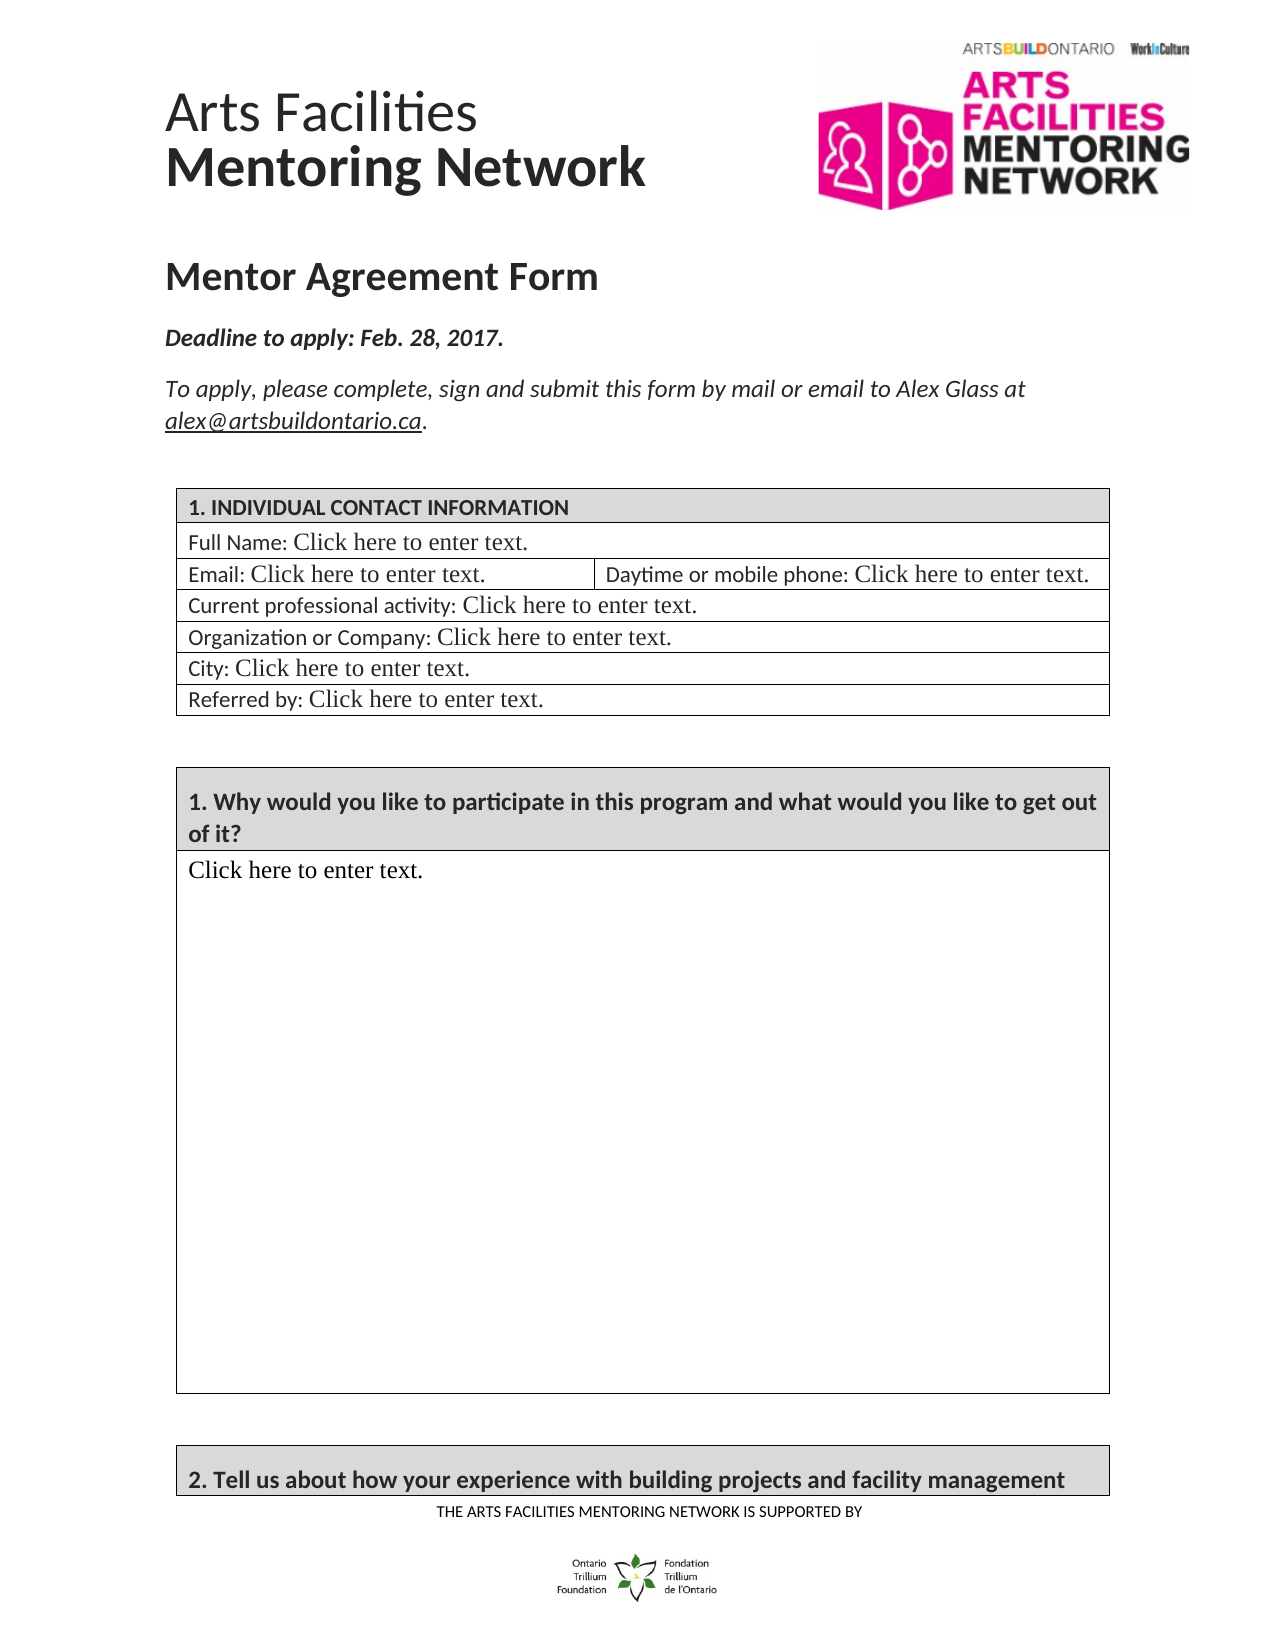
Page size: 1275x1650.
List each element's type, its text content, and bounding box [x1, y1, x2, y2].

text To apply, please complete, sign and submit this form by mail or email to Alex Glass at alex@artsbuildontario.ca. [165, 373, 1110, 435]
table_cell Current professional activity: [177, 590, 1109, 621]
picture [818, 43, 1190, 210]
picture [542, 1541, 732, 1613]
table_header 1. INDIVIDUAL CONTACT INFORMATION [177, 489, 1109, 522]
text Mentor Agreement Form [165, 250, 1110, 301]
table_header 2. Tell us about how your experience with building projects and facility management could benefit mentorees in this program? [177, 1446, 1109, 1495]
table_cell Referred by: [177, 685, 1109, 715]
table_cell Daytime or mobile phone: [595, 559, 1109, 589]
table_cell Full Name: [177, 523, 1109, 558]
table_cell City: [177, 653, 1109, 683]
table_cell Organization or Company: [177, 622, 1109, 652]
table_cell [177, 851, 1109, 1393]
text Deadline to apply: Feb. 28, 2017. [165, 322, 1110, 353]
table_header 1. Why would you like to participate in this program and what would you like to get out of it? [177, 768, 1109, 850]
table_cell Email: [177, 559, 594, 589]
